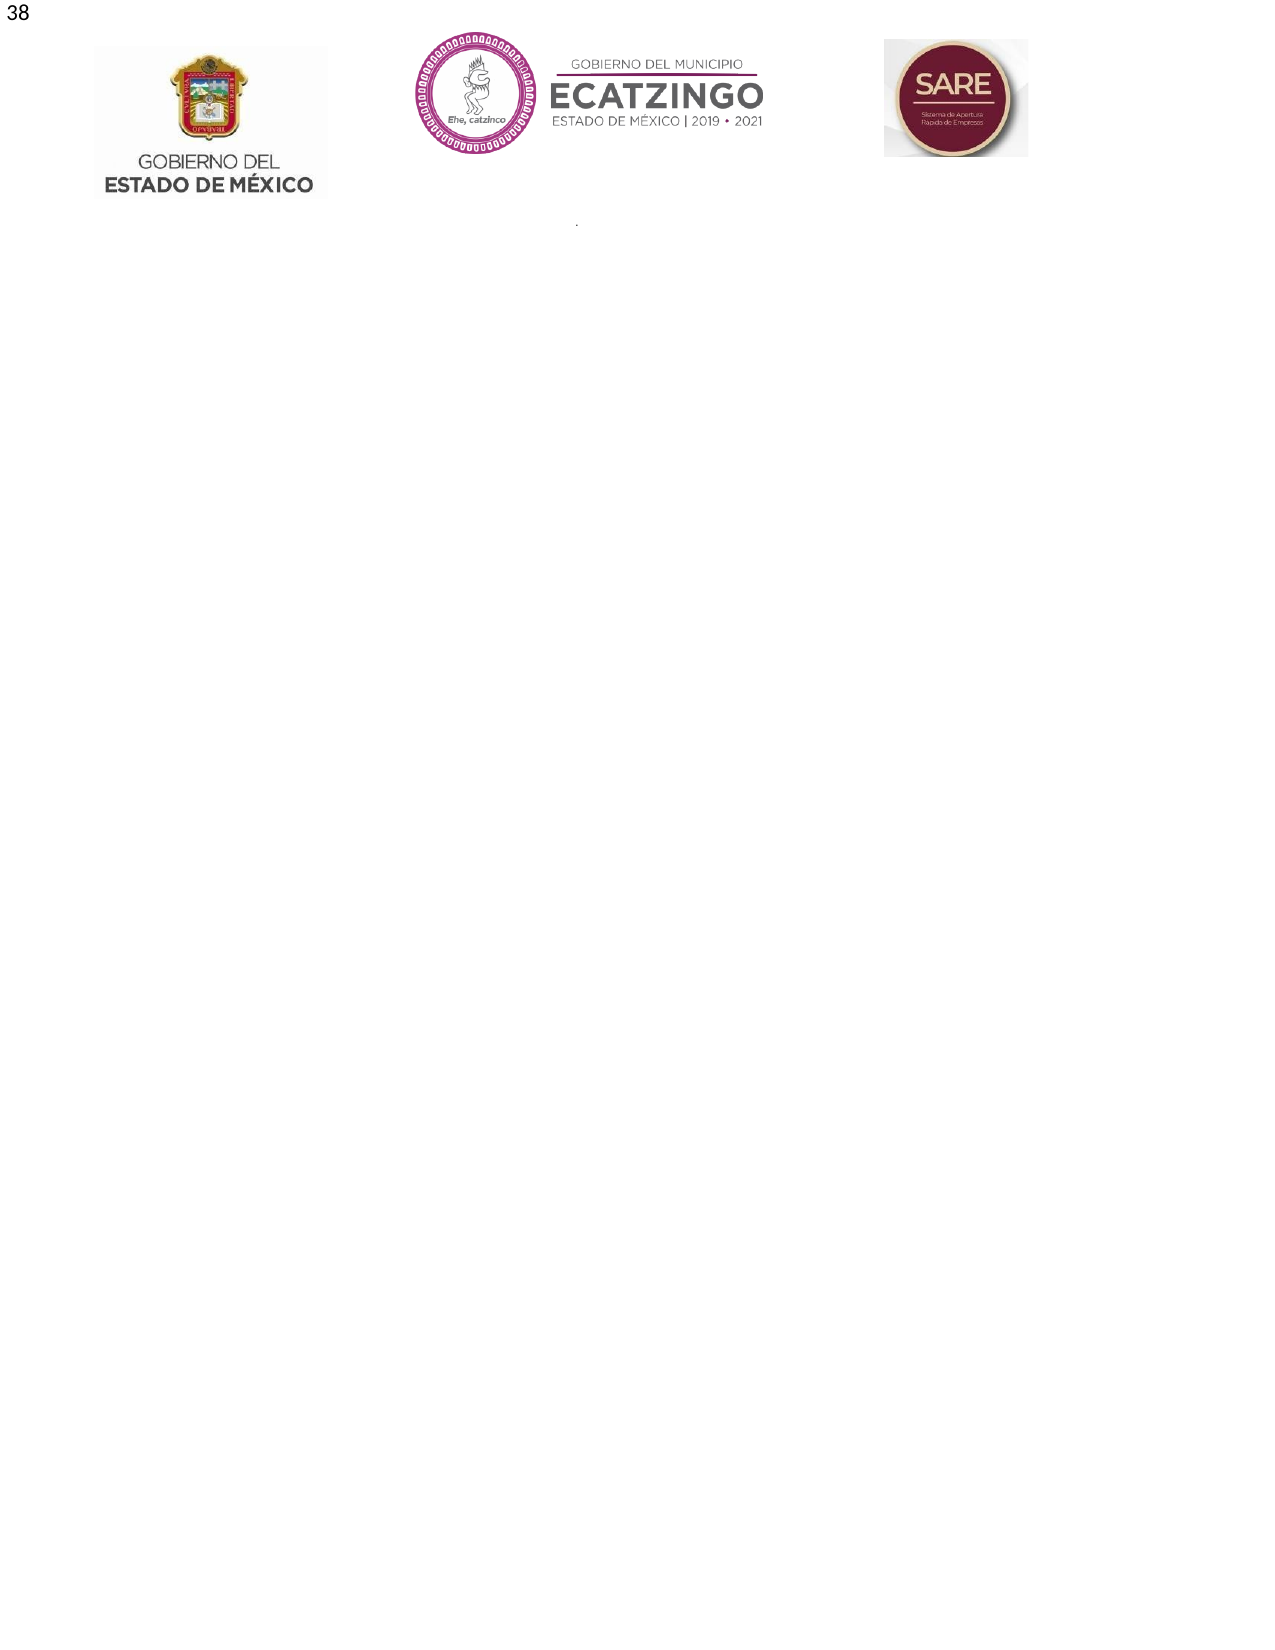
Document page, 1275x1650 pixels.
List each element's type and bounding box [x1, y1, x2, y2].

picture [415, 32, 763, 154]
picture [884, 39, 1029, 157]
picture [93, 46, 328, 199]
